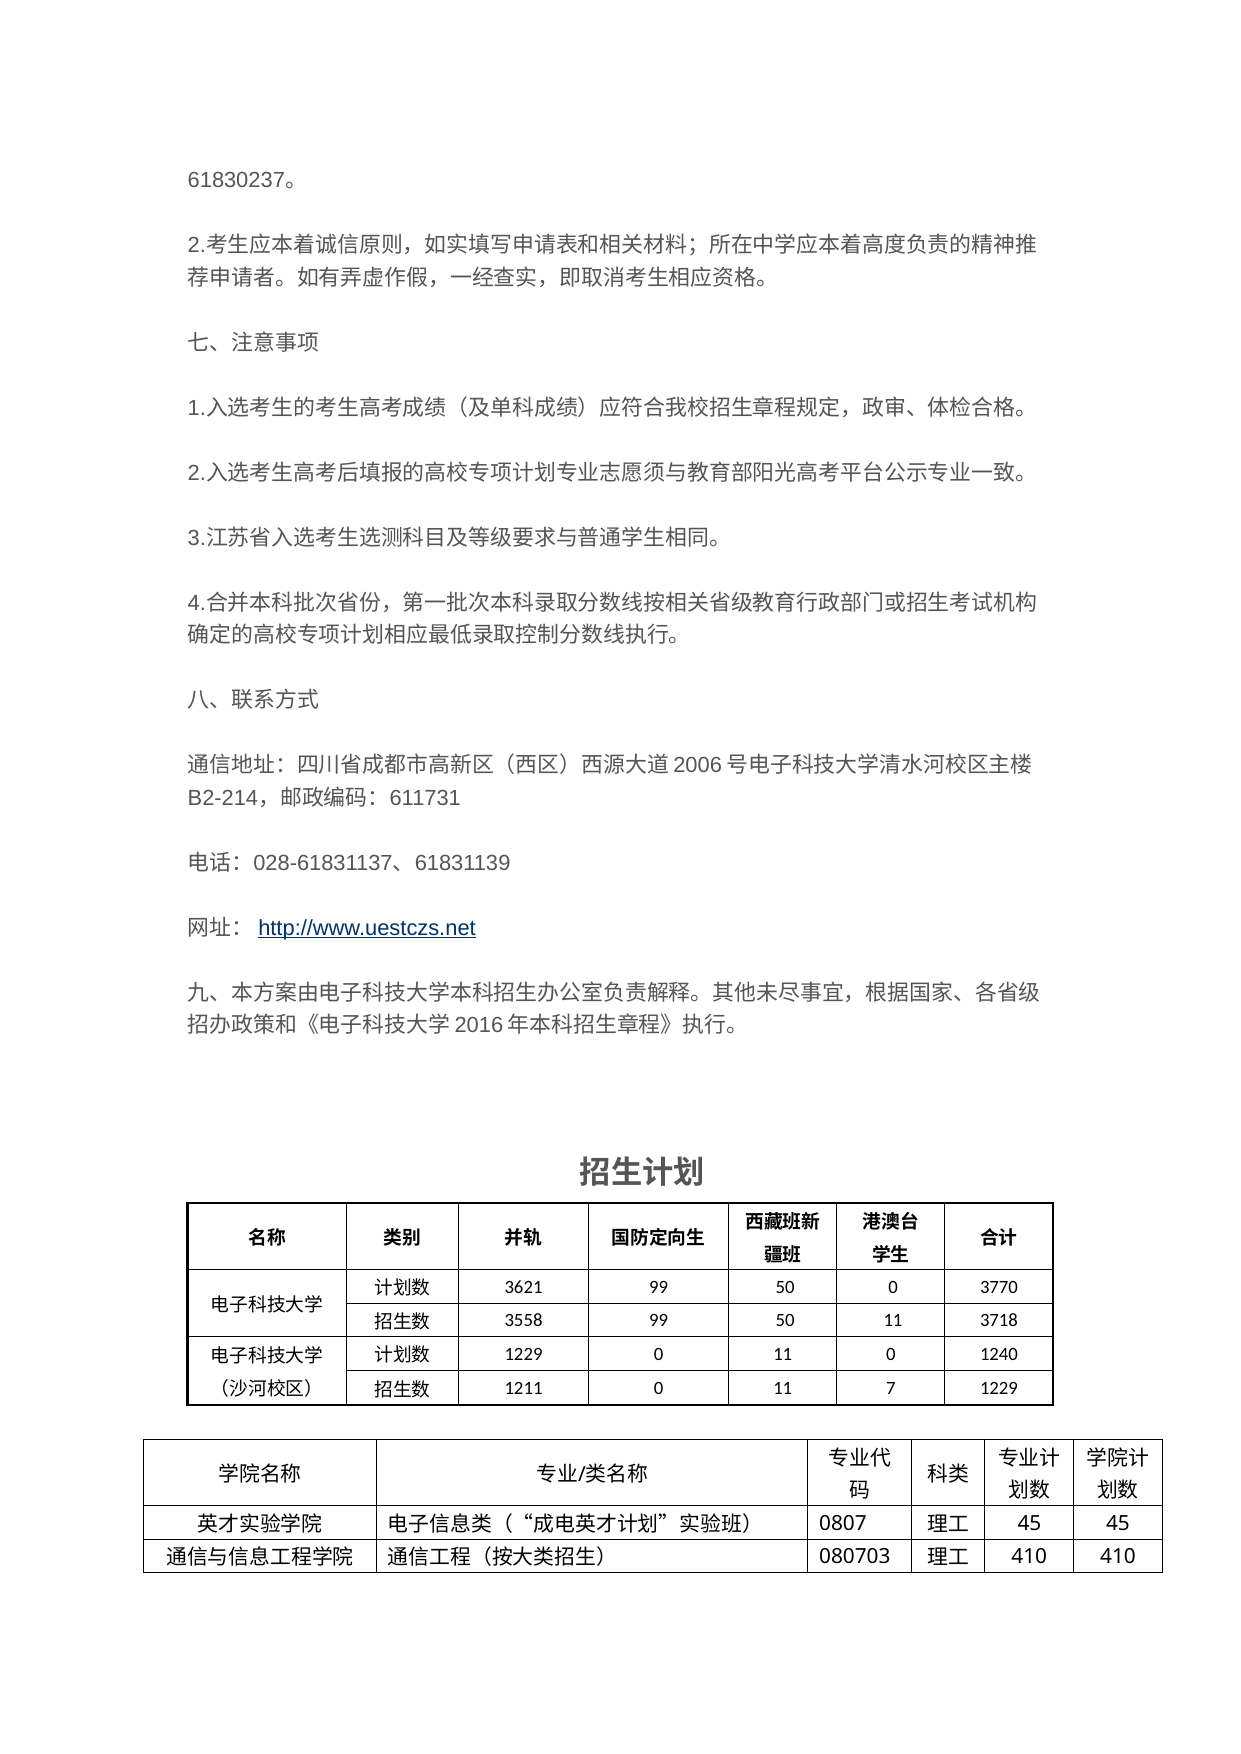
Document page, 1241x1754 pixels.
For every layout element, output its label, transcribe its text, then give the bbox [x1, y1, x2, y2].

table_cell 11 [729, 1371, 836, 1404]
table_header 港澳台 学生 [837, 1204, 944, 1269]
table_cell 英才实验学院 [144, 1506, 376, 1538]
table_cell 410 [985, 1540, 1073, 1572]
table_cell 1211 [459, 1371, 588, 1404]
table_cell 99 [589, 1270, 728, 1303]
table_cell 11 [837, 1304, 944, 1336]
table_cell 1240 [945, 1337, 1052, 1370]
table_cell 0 [589, 1337, 728, 1370]
table_cell 3770 [945, 1270, 1052, 1303]
table_cell 招生数 [347, 1304, 458, 1336]
table_cell 通信与信息工程学院 [144, 1540, 376, 1572]
table_header 西藏班新疆班 [729, 1204, 836, 1269]
table_cell 3621 [459, 1270, 588, 1303]
table_header 名称 [189, 1204, 346, 1269]
table_cell 电子信息类（“成电英才计划”实验班） [377, 1506, 807, 1538]
table_header 专业计划数 [985, 1440, 1073, 1505]
table_cell 3718 [945, 1304, 1052, 1336]
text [187, 162, 1053, 1039]
table_cell 电子科技大学（沙河校区） [189, 1337, 346, 1404]
table_cell 11 [729, 1337, 836, 1370]
table_header 学院名称 [144, 1440, 376, 1505]
table_cell 1229 [459, 1337, 588, 1370]
table_cell 45 [1074, 1506, 1162, 1538]
table_cell 50 [729, 1304, 836, 1336]
table_cell 通信工程（按大类招生） [377, 1540, 807, 1572]
table_cell 0 [837, 1270, 944, 1303]
table_header 科类 [912, 1440, 984, 1505]
table_header 并轨 [459, 1204, 588, 1269]
table_cell 计划数 [347, 1270, 458, 1303]
table_cell 080703 [808, 1540, 911, 1572]
table_cell 410 [1074, 1540, 1162, 1572]
table_cell 3558 [459, 1304, 588, 1336]
table_header 专业/类名称 [377, 1440, 807, 1505]
table_cell 50 [729, 1270, 836, 1303]
table_cell 45 [985, 1506, 1073, 1538]
table_cell 计划数 [347, 1337, 458, 1370]
table_header 国防定向生 [589, 1204, 728, 1269]
table_header 合计 [945, 1204, 1052, 1269]
table_cell 99 [589, 1304, 728, 1336]
table_header 专业代码 [808, 1440, 911, 1505]
table_cell 1229 [945, 1371, 1052, 1404]
table_cell 理工 [912, 1540, 984, 1572]
table_header 学院计划数 [1074, 1440, 1162, 1505]
table_cell 理工 [912, 1506, 984, 1538]
table_cell 0807 [808, 1506, 911, 1538]
table_cell 招生数 [347, 1371, 458, 1404]
table_cell 0 [837, 1337, 944, 1370]
table_cell 7 [837, 1371, 944, 1404]
text 招生计划 [187, 1137, 1053, 1202]
table_cell 0 [589, 1371, 728, 1404]
table_cell 电子科技大学 [189, 1270, 346, 1336]
table_header 类别 [347, 1204, 458, 1269]
